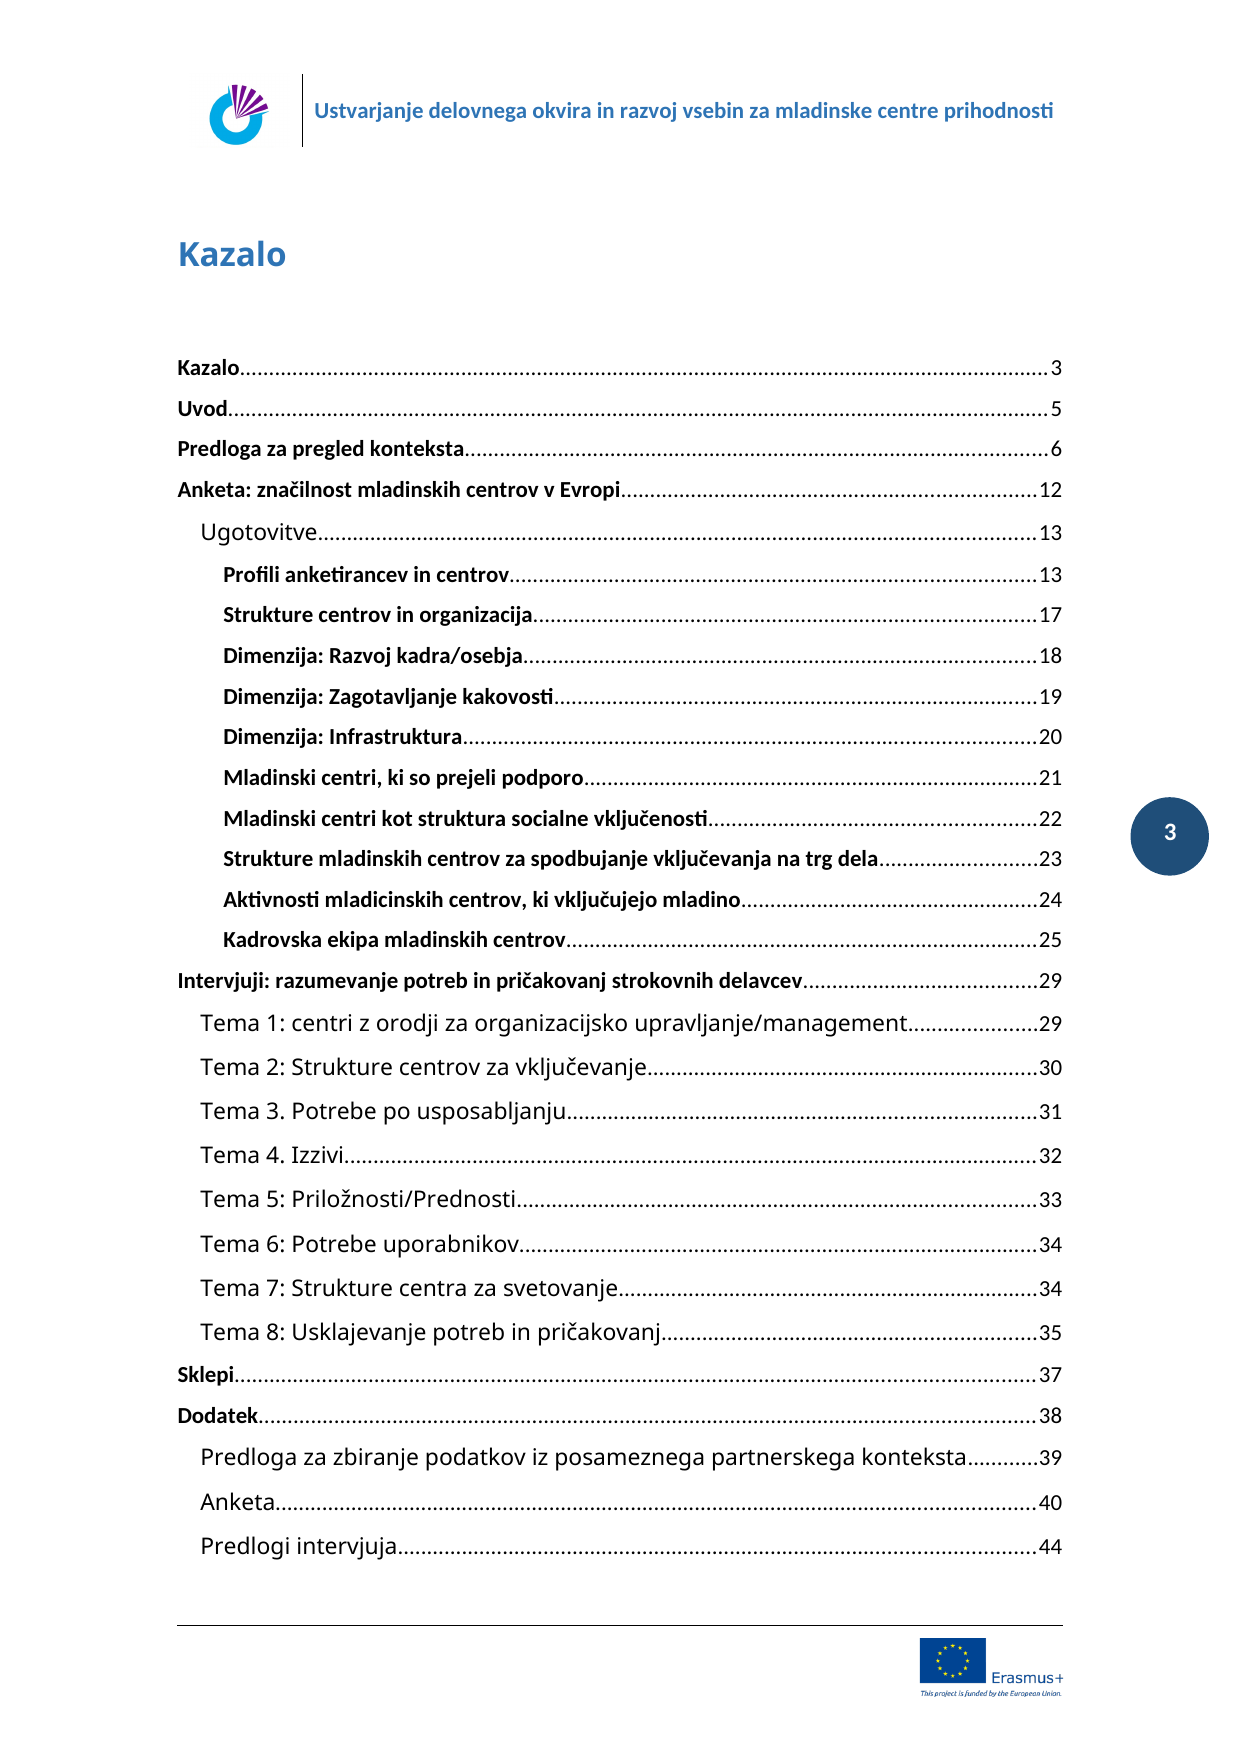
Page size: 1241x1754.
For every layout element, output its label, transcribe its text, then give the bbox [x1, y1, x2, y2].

picture [919, 1638, 1064, 1697]
picture [188, 73, 291, 148]
subtitle Kazalo [177, 230, 1063, 276]
